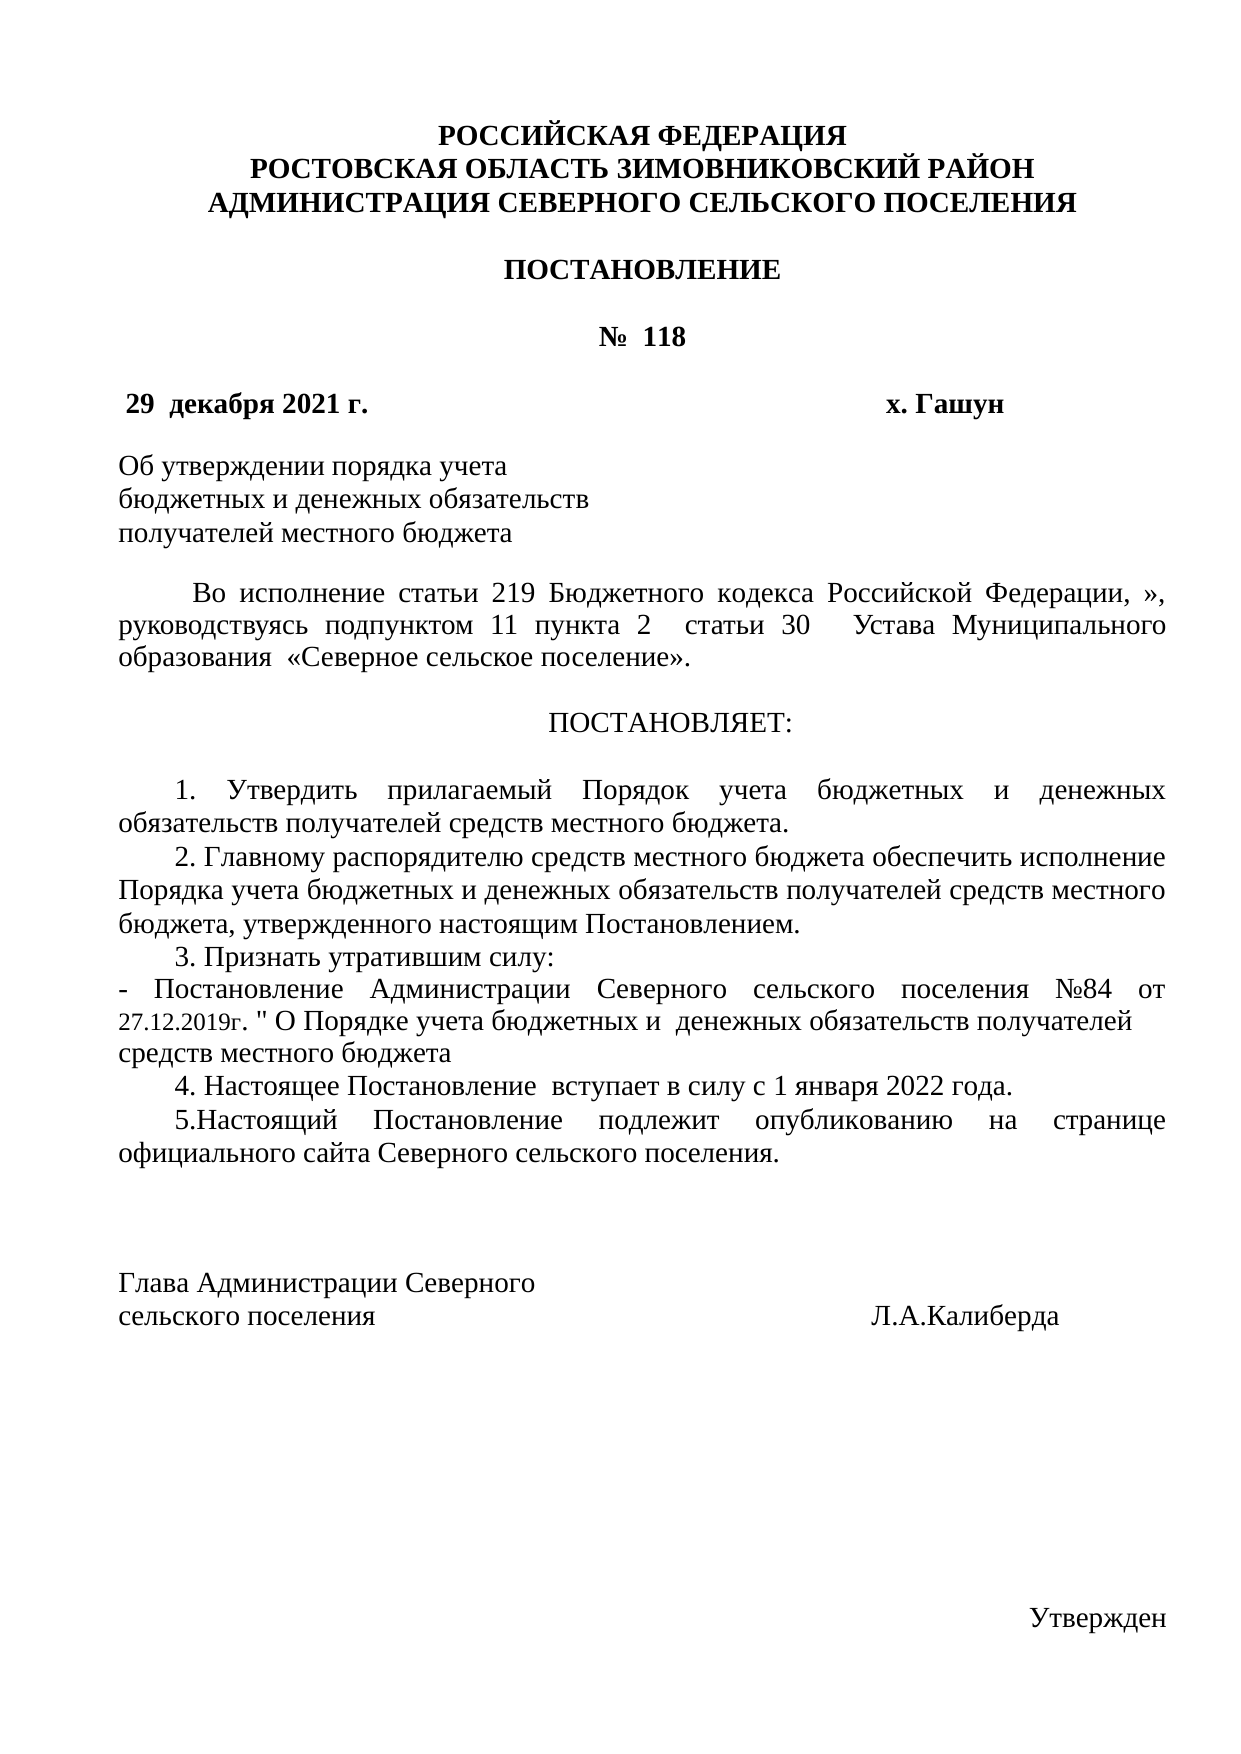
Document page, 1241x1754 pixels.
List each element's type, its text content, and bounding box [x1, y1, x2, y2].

text № 118 [118, 319, 1167, 353]
text 5.Настоящий Постановление подлежит опубликованию на странице официального сайта Северного сельского поселения. [118, 1102, 1167, 1169]
text бюджетных и денежных обязательств [118, 482, 1167, 515]
text средств местного бюджета [118, 1037, 1167, 1068]
text РОСТОВСКАЯ ОБЛАСТЬ ЗИМОВНИКОВСКИЙ РАЙОН АДМИНИСТРАЦИЯ СЕВЕРНОГО СЕЛЬСКОГО ПОСЕЛЕНИЯ [118, 152, 1167, 219]
text Глава Администрации Северного [118, 1265, 1167, 1298]
text Об утверждении порядка учета [118, 448, 1167, 482]
text 4. Настоящее Постановление вступает в силу с 1 января 2022 года. [118, 1068, 1167, 1102]
text 29 декабря 2021 г. х. Гашун [118, 386, 1167, 420]
text 3. Признать утратившим силу: [118, 939, 1167, 973]
text 1. Утвердить прилагаемый Порядок учета бюджетных и денежных обязательств получателей средств местного бюджета. [118, 772, 1167, 839]
text сельского поселения Л.А.Калиберда [118, 1298, 1167, 1332]
text РОССИЙСКАЯ ФЕДЕРАЦИЯ [118, 118, 1167, 152]
text 2. Главному распорядителю средств местного бюджета обеспечить исполнение Порядка учета бюджетных и денежных обязательств получателей средств местного бюджета, утвержденного настоящим Постановлением. [118, 839, 1167, 939]
text ПОСТАНОВЛЕНИЕ [118, 252, 1167, 286]
text - Постановление Администрации Северного сельского поселения №84 от 27.12.2019г. " О Порядке учета бюджетных и денежных обязательств получателей [118, 973, 1167, 1037]
text ПОСТАНОВЛЯЕТ: [118, 705, 1167, 738]
text Утвержден [118, 1600, 1167, 1634]
text получателей местного бюджета [118, 515, 1167, 549]
text Во исполнение статьи 219 Бюджетного кодекса Российской Федерации, », руководствуясь подпунктом 11 пункта 2 статьи 30 Устава Муниципального образования «Северное сельское поселение». [118, 577, 1167, 673]
